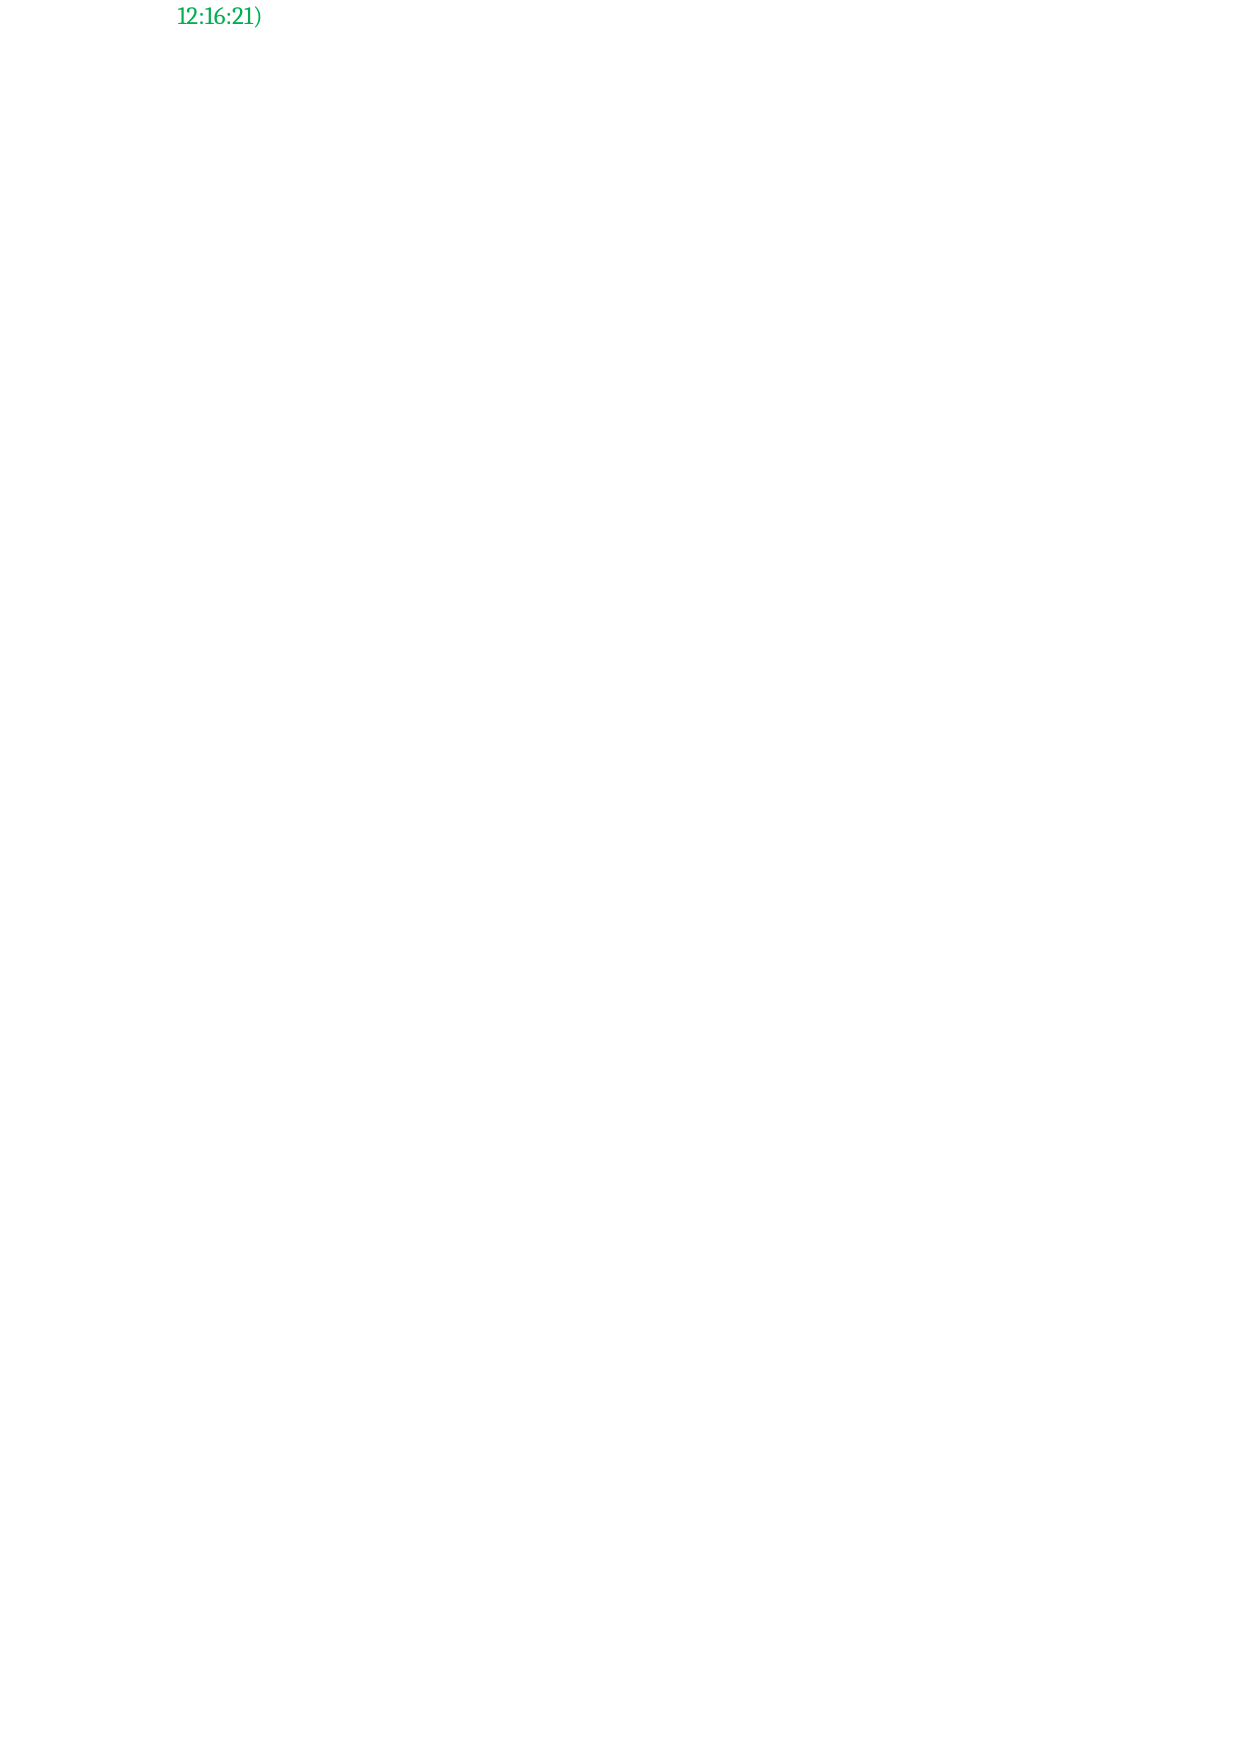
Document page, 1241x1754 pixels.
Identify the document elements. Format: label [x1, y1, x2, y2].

table_cell [176, 0, 1229, 60]
